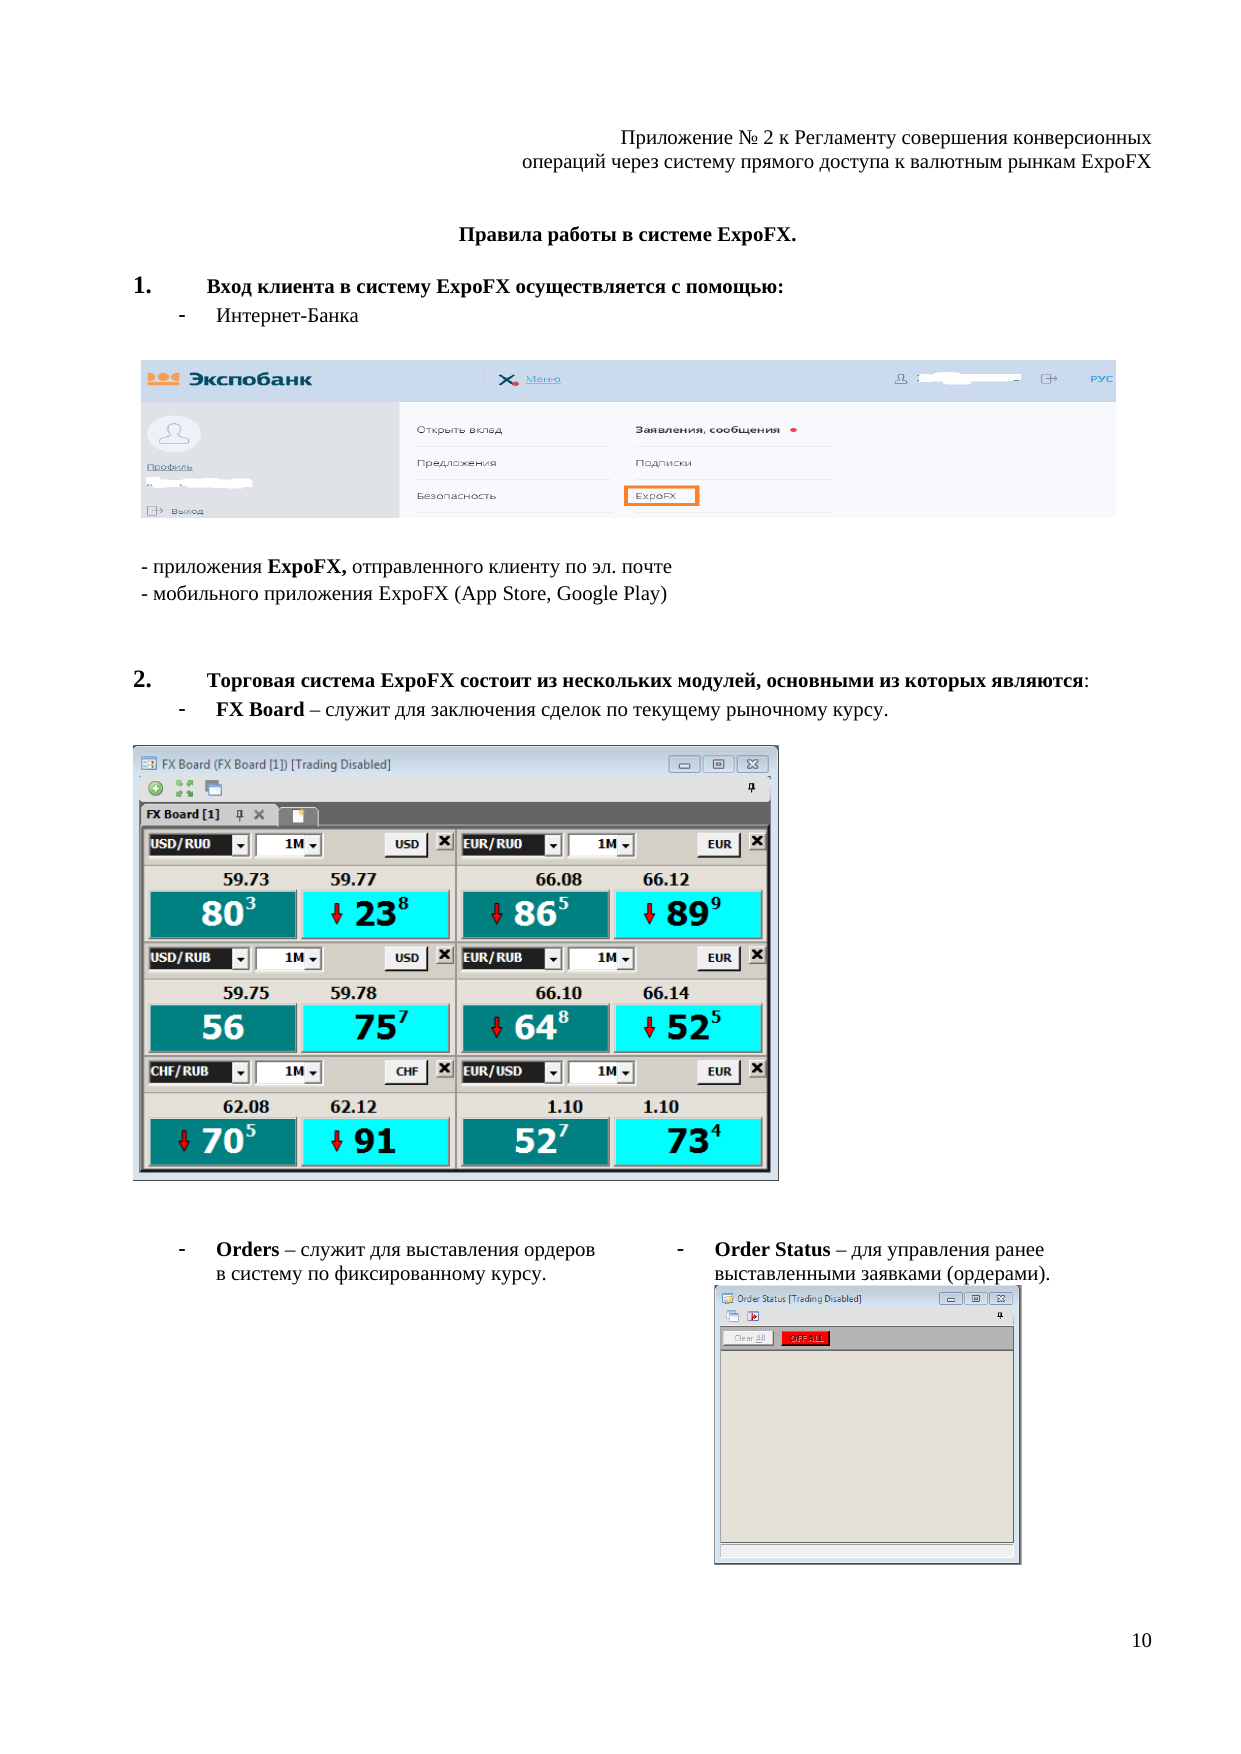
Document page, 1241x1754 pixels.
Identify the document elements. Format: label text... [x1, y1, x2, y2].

list FX Board – служит для заключения сделок по текущему рыночному курсу. [178, 697, 1152, 721]
list - приложения ExpoFX, отправленного клиенту по эл. почте [141, 553, 1152, 578]
text операций через систему прямого доступа к валютным рынкам ExpoFX [103, 149, 1152, 173]
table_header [620, 1237, 1119, 1617]
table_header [122, 1237, 620, 1617]
text Правила работы в системе ExpoFX. [103, 221, 1152, 246]
text Приложение № 2 к Регламенту совершения конверсионных [103, 125, 1152, 149]
list Торговая система ExpoFX состоит из нескольких модулей, основными из которых являются: [133, 664, 1152, 693]
list - мобильного приложения ExpoFX (App Store, Google Play) [141, 581, 1152, 605]
list Интернет-Банка [178, 303, 1152, 327]
picture [132, 745, 779, 1181]
list Вход клиента в систему ExpoFX осуществляется с помощью: [133, 270, 1152, 299]
picture [714, 1285, 1022, 1565]
picture [140, 360, 1116, 518]
